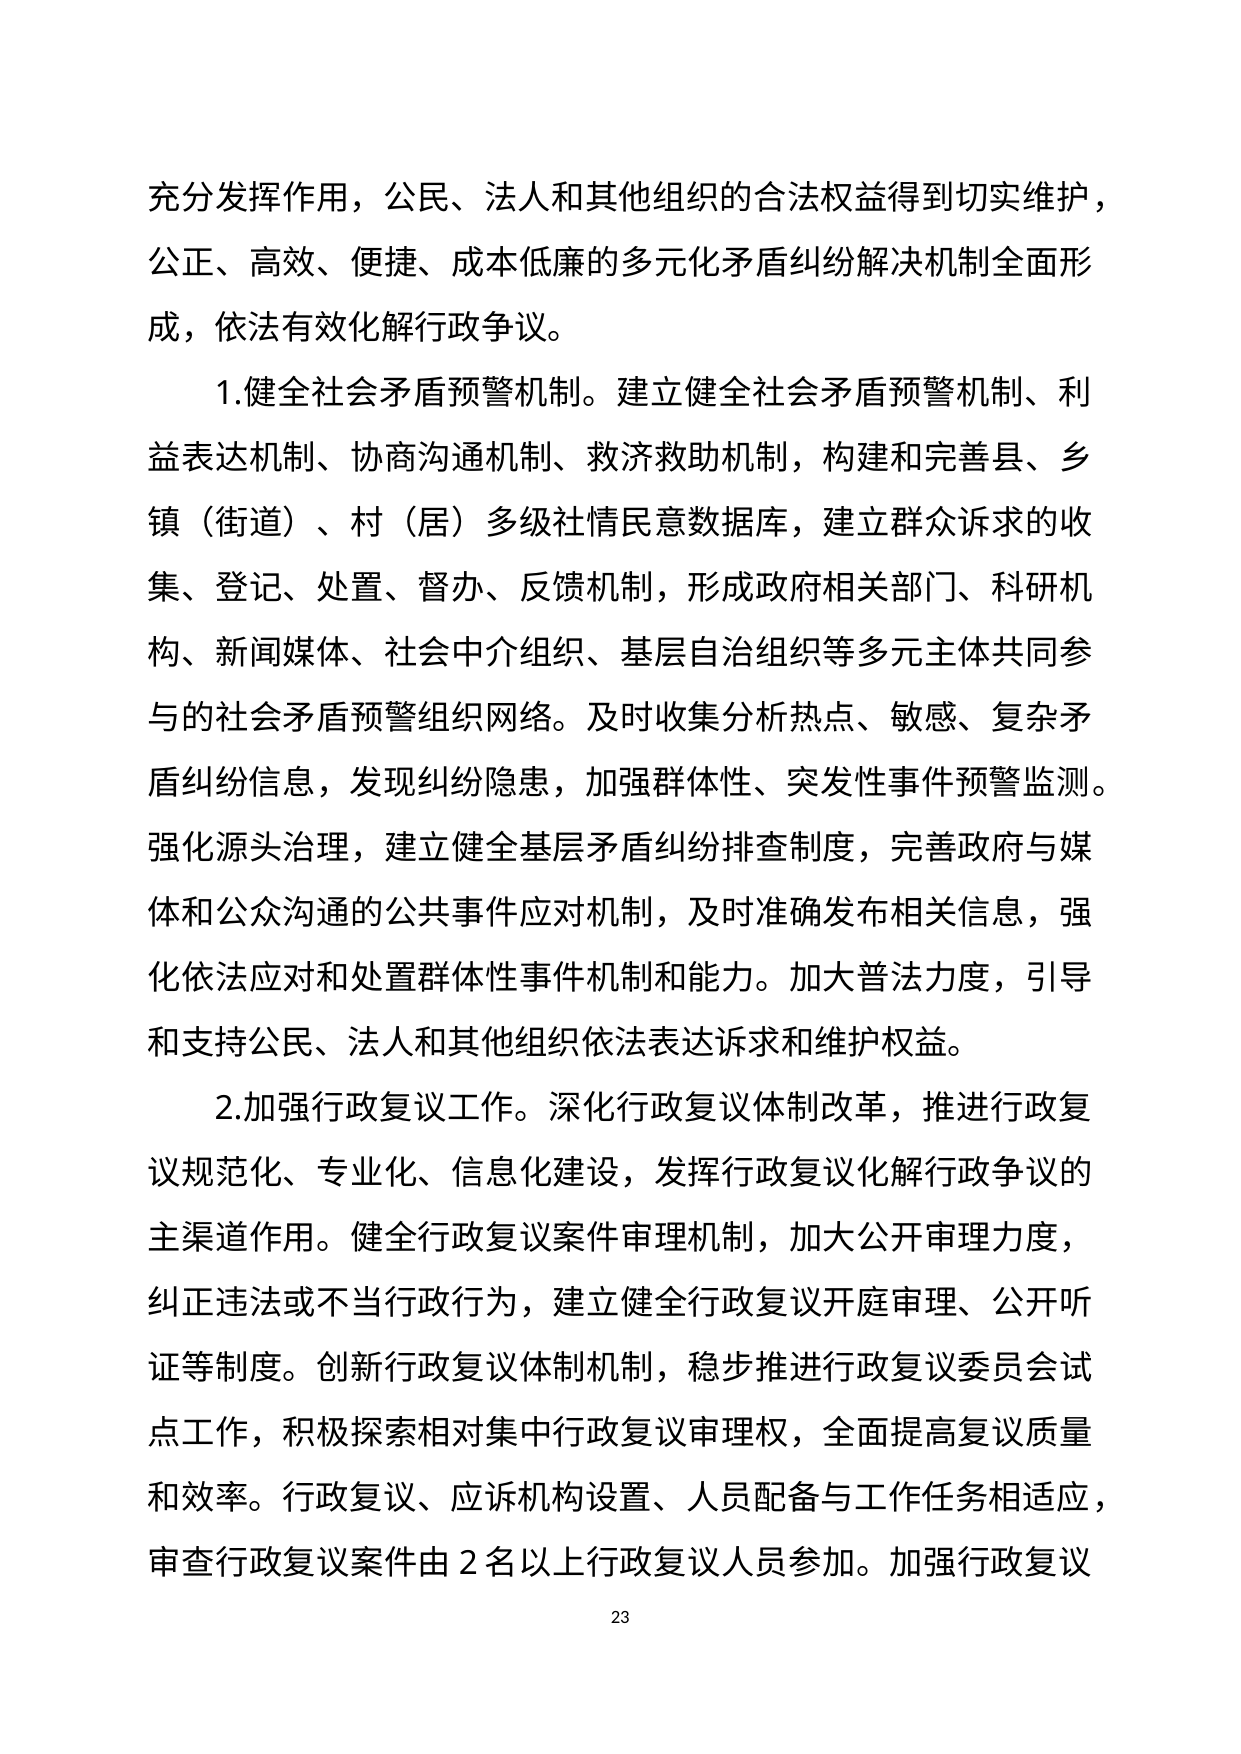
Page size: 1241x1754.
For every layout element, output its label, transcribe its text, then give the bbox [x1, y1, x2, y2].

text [148, 162, 1092, 357]
text 1.健全社会矛盾预警机制。建立健全社会矛盾预警机制、利益表达机制、协商沟通机制、救济救助机制，构建和完善县、乡镇（街道）、村（居）多级社情民意数据库，建立群众诉求的收集、登记、处置、督办、反馈机制，形成政府相关部门、科研机构、新闻媒体、社会中介组织、基层自治组织等多元主体共同参与的社会矛盾预警组织网络。及时收集分析热点、敏感、复杂矛盾纠纷信息，发现纠纷隐患，加强群体性、突发性事件预警监测。强化源头治理，建立健全基层矛盾纠纷排查制度，完善政府与媒体和公众沟通的公共事件应对机制，及时准确发布相关信息，强化依法应对和处置群体性事件机制和能力。加大普法力度，引导和支持公民、法人和其他组织依法表达诉求和维护权益。 [148, 357, 1092, 1072]
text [148, 1072, 1092, 1592]
